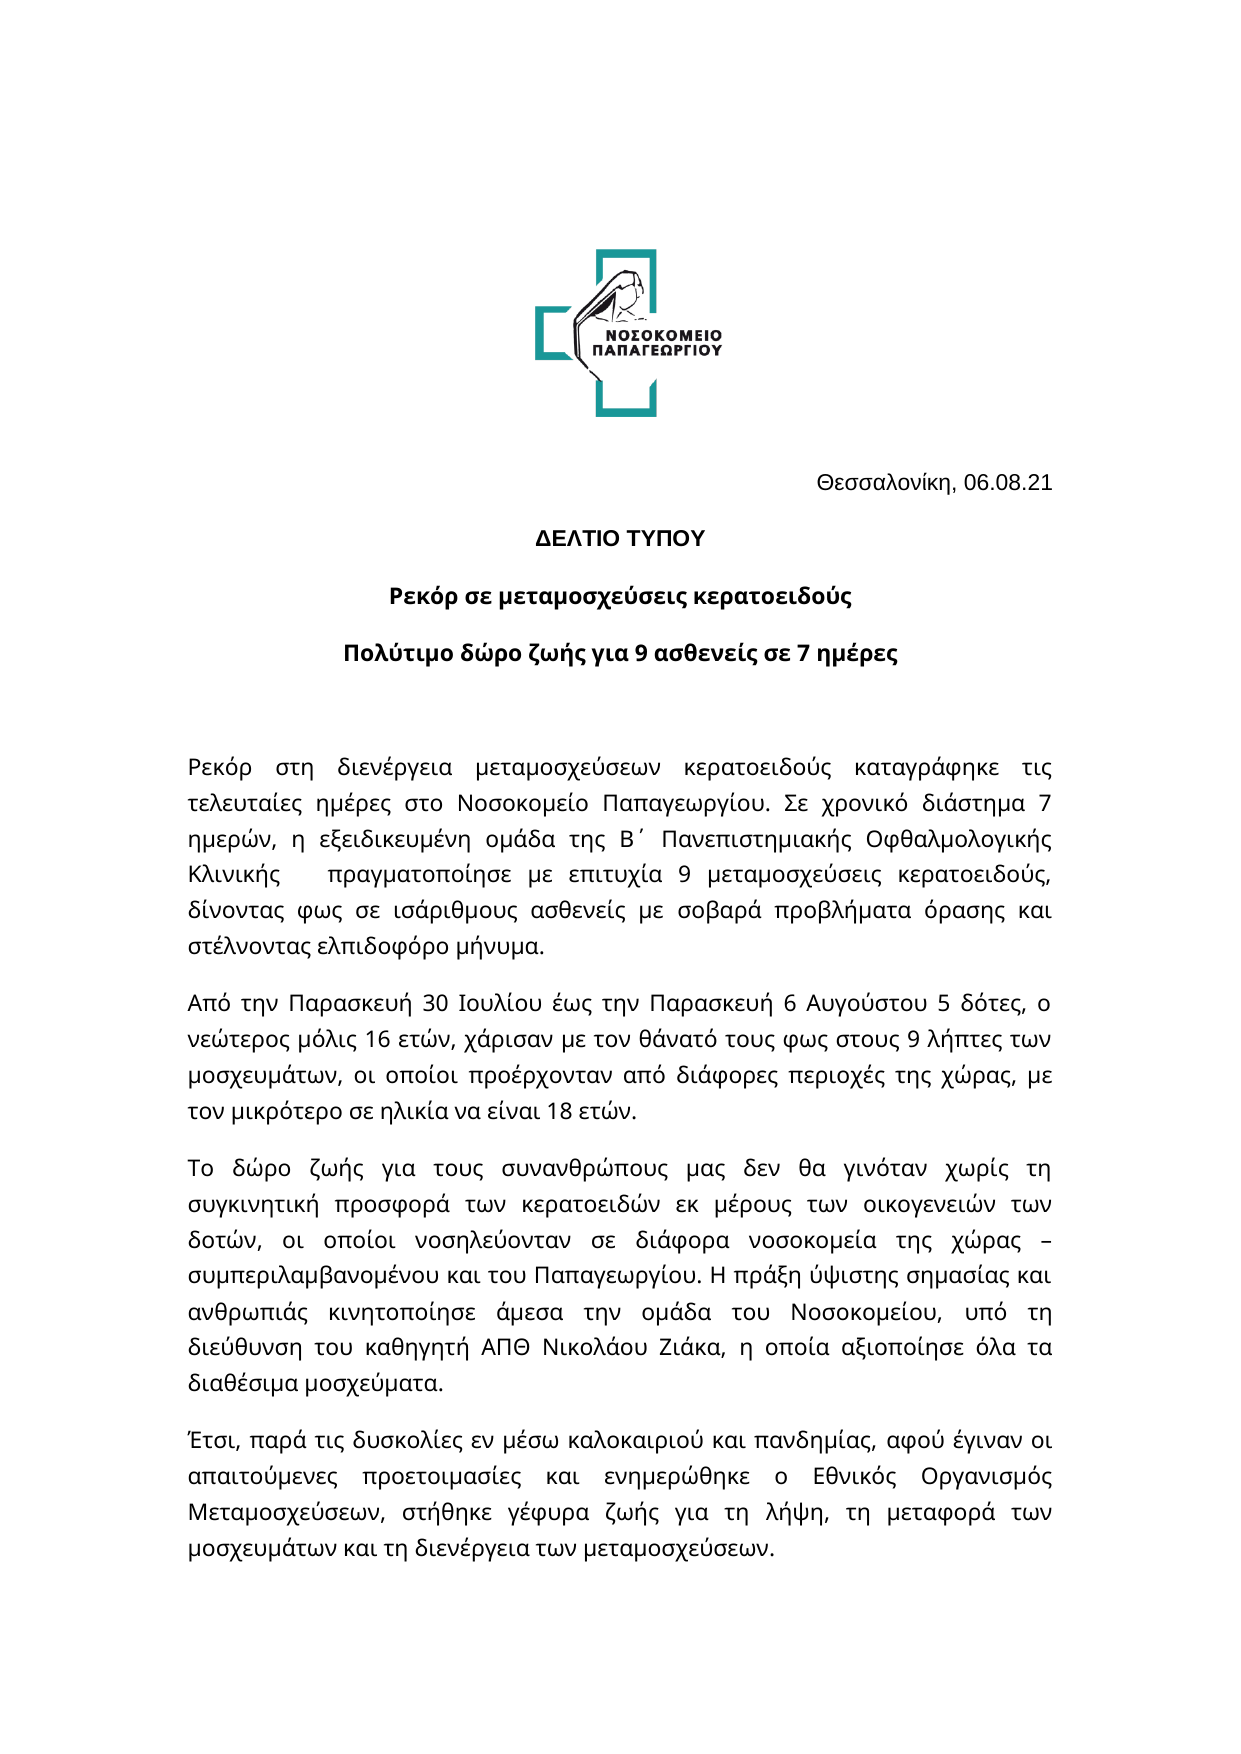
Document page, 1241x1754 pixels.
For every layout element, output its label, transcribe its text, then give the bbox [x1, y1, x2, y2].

text Ρεκόρ στη διενέργεια μεταμοσχεύσεων κερατοειδούς καταγράφηκε τις τελευταίες ημέρες στο Νοσοκομείο Παπαγεωργίου. Σε χρονικό διάστημα 7 ημερών, η εξειδικευμένη ομάδα της Β΄ Πανεπιστημιακής Οφθαλμολογικής Κλινικής πραγματοποίησε με επιτυχία 9 μεταμοσχεύσεις κερατοειδούς, δίνοντας φως σε ισάριθμους ασθενείς με σοβαρά προβλήματα όρασης και στέλνοντας ελπιδοφόρο μήνυμα. [187, 751, 1053, 962]
text Από την Παρασκευή 30 Ιουλίου έως την Παρασκευή 6 Αυγούστου 5 δότες, ο νεώτερος μόλις 16 ετών, χάρισαν με τον θάνατό τους φως στους 9 λήπτες των μοσχευμάτων, οι οποίοι προέρχονταν από διάφορες περιοχές της χώρας, με τον μικρότερο σε ηλικία να είναι 18 ετών. [187, 987, 1053, 1126]
text Ρεκόρ σε μεταμοσχεύσεις κερατοειδούς [187, 580, 1053, 612]
text Θεσσαλονίκη, 06.08.21 [262, 469, 1053, 496]
text ΔΕΛΤΙΟ ΤΥΠΟΥ [187, 525, 1053, 551]
picture [420, 215, 820, 441]
text Έτσι, παρά τις δυσκολίες εν μέσω καλοκαιριού και πανδημίας, αφού έγιναν οι απαιτούμενες προετοιμασίες και ενημερώθηκε ο Εθνικός Οργανισμός Μεταμοσχεύσεων, στήθηκε γέφυρα ζωής για τη λήψη, τη μεταφορά των μοσχευμάτων και τη διενέργεια των μεταμοσχεύσεων. [187, 1424, 1053, 1563]
text Πολύτιμο δώρο ζωής για 9 ασθενείς σε 7 ημέρες [187, 637, 1053, 668]
text Το δώρο ζωής για τους συνανθρώπους μας δεν θα γινόταν χωρίς τη συγκινητική προσφορά των κερατοειδών εκ μέρους των οικογενειών των δοτών, οι οποίοι νοσηλεύονταν σε διάφορα νοσοκομεία της χώρας –συμπεριλαμβανομένου και του Παπαγεωργίου. Η πράξη ύψιστης σημασίας και ανθρωπιάς κινητοποίησε άμεσα την ομάδα του Νοσοκομείου, υπό τη διεύθυνση του καθηγητή ΑΠΘ Νικολάου Ζιάκα, η οποία αξιοποίησε όλα τα διαθέσιμα μοσχεύματα. [187, 1152, 1053, 1398]
